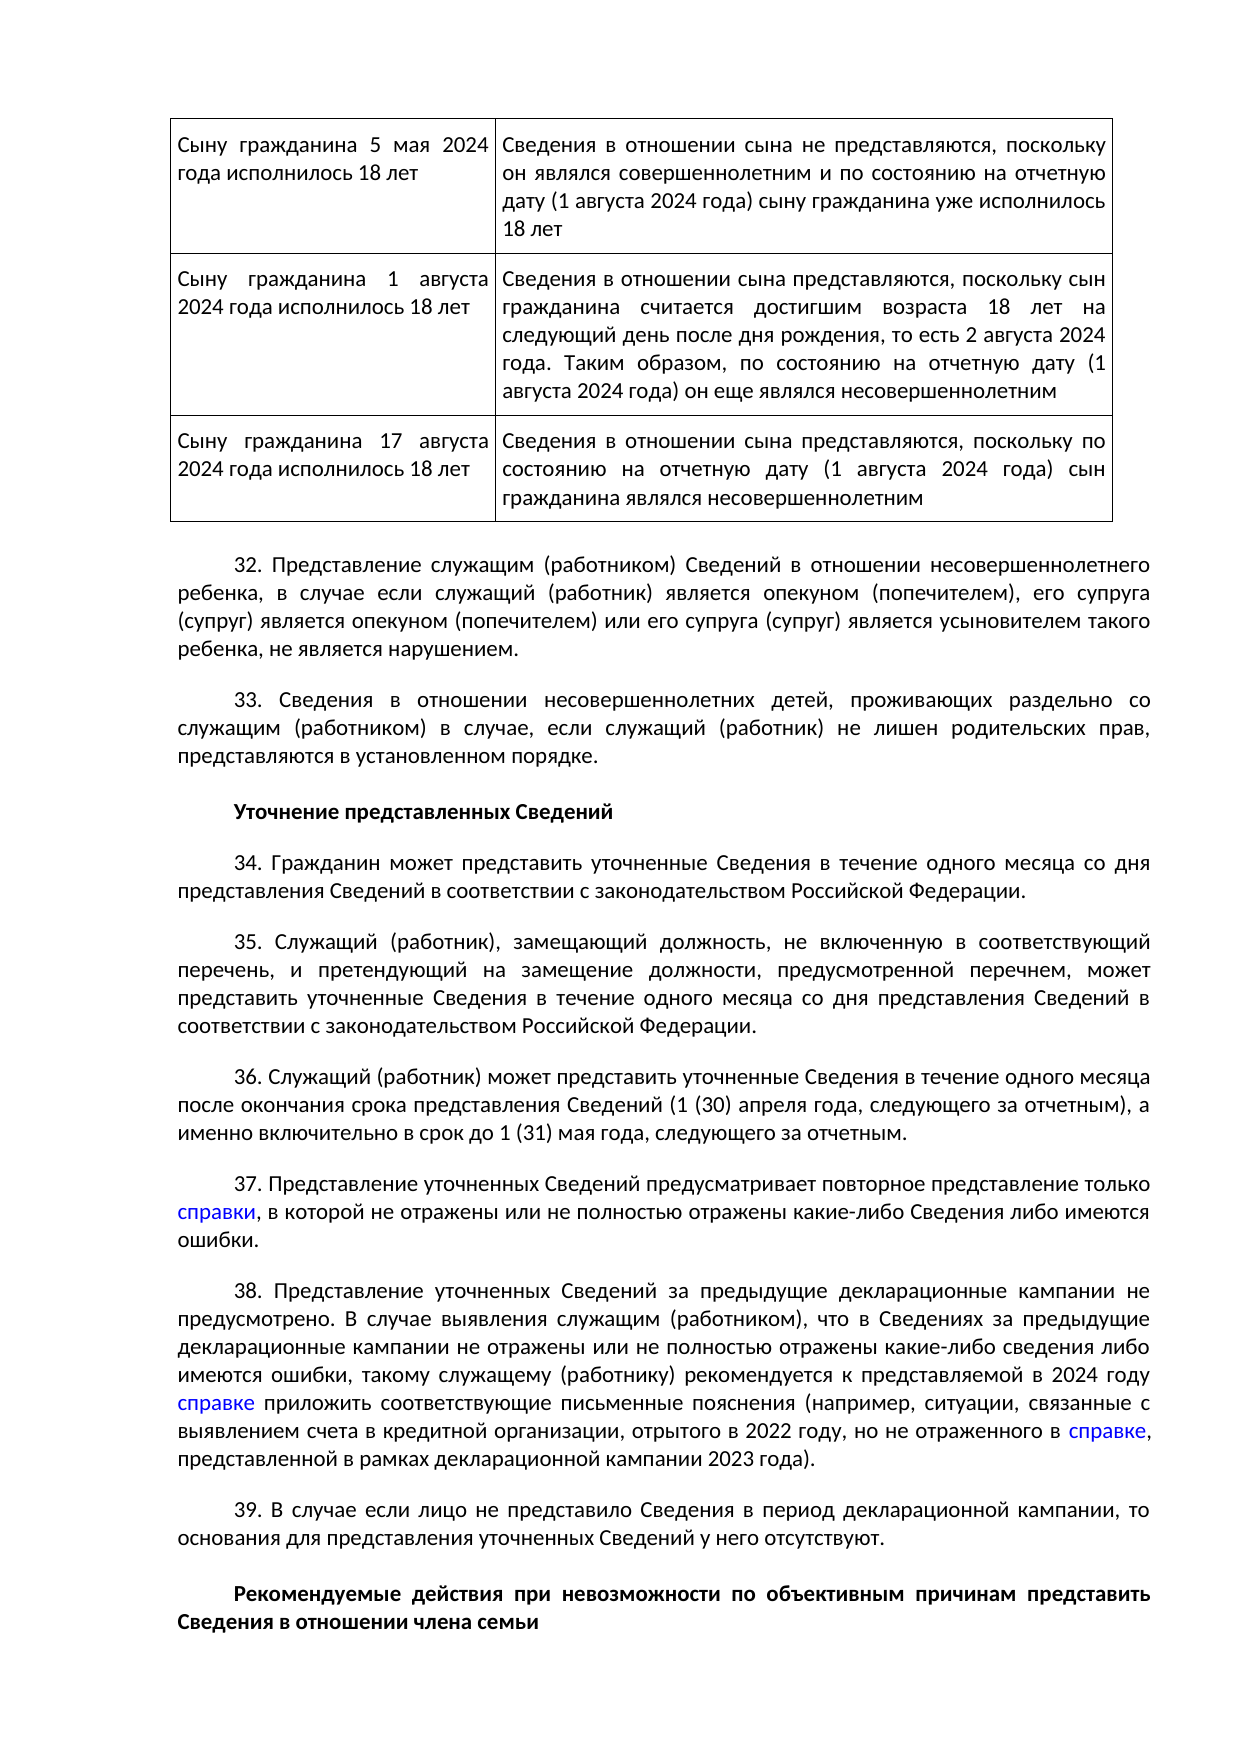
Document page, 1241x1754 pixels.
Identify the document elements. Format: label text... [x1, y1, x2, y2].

text 32. Представление служащим (работником) Сведений в отношении несовершеннолетнего ребенка, в случае если служащий (работник) является опекуном (попечителем), его супруга (супруг) является опекуном (попечителем) или его супруга (супруг) является усыновителем такого ребенка, не является нарушением. [177, 550, 1152, 662]
text 33. Сведения в отношении несовершеннолетних детей, проживающих раздельно со служащим (работником) в случае, если служащий (работник) не лишен родительских прав, представляются в установленном порядке. [177, 685, 1152, 769]
text 36. Служащий (работник) может представить уточненные Сведения в течение одного месяца после окончания срока представления Сведений (1 (30) апреля года, следующего за отчетным), а именно включительно в срок до 1 (31) мая года, следующего за отчетным. [177, 1062, 1152, 1146]
table_cell Сведения в отношении сына представляются, поскольку сын гражданина считается достигшим возраста 18 лет на следующий день после дня рождения, то есть 2 августа 2024 года. Таким образом, по состоянию на отчетную дату (1 августа 2024 года) он еще являлся несовершеннолетним [496, 254, 1112, 415]
table_cell Сведения в отношении сына представляются, поскольку по состоянию на отчетную дату (1 августа 2024 года) сын гражданина являлся несовершеннолетним [496, 416, 1112, 521]
text 37. Представление уточненных Сведений предусматривает повторное представление только справки, в которой не отражены или не полностью отражены какие-либо Сведения либо имеются ошибки. [177, 1169, 1152, 1253]
title Уточнение представленных Сведений [177, 797, 1152, 825]
title Рекомендуемые действия при невозможности по объективным причинам представить Сведения в отношении члена семьи [177, 1579, 1152, 1635]
table_cell Сыну гражданина 1 августа 2024 года исполнилось 18 лет [171, 254, 495, 415]
text 38. Представление уточненных Сведений за предыдущие декларационные кампании не предусмотрено. В случае выявления служащим (работником), что в Сведениях за предыдущие декларационные кампании не отражены или не полностью отражены какие-либо сведения либо имеются ошибки, такому служащему (работнику) рекомендуется к представляемой в 2024 году справке приложить соответствующие письменные пояснения (например, ситуации, связанные с выявлением счета в кредитной организации, отрытого в 2022 году, но не отраженного в справке, представленной в рамках декларационной кампании 2023 года). [177, 1276, 1152, 1472]
text 35. Служащий (работник), замещающий должность, не включенную в соответствующий перечень, и претендующий на замещение должности, предусмотренной перечнем, может представить уточненные Сведения в течение одного месяца со дня представления Сведений в соответствии с законодательством Российской Федерации. [177, 927, 1152, 1039]
text 34. Гражданин может представить уточненные Сведения в течение одного месяца со дня представления Сведений в соответствии с законодательством Российской Федерации. [177, 848, 1152, 904]
table_cell Сыну гражданина 5 мая 2024 года исполнилось 18 лет [171, 119, 495, 252]
table_cell Сведения в отношении сына не представляются, поскольку он являлся совершеннолетним и по состоянию на отчетную дату (1 августа 2024 года) сыну гражданина уже исполнилось 18 лет [496, 119, 1112, 252]
text 39. В случае если лицо не представило Сведения в период декларационной кампании, то основания для представления уточненных Сведений у него отсутствуют. [177, 1495, 1152, 1551]
table_cell Сыну гражданина 17 августа 2024 года исполнилось 18 лет [171, 416, 495, 521]
